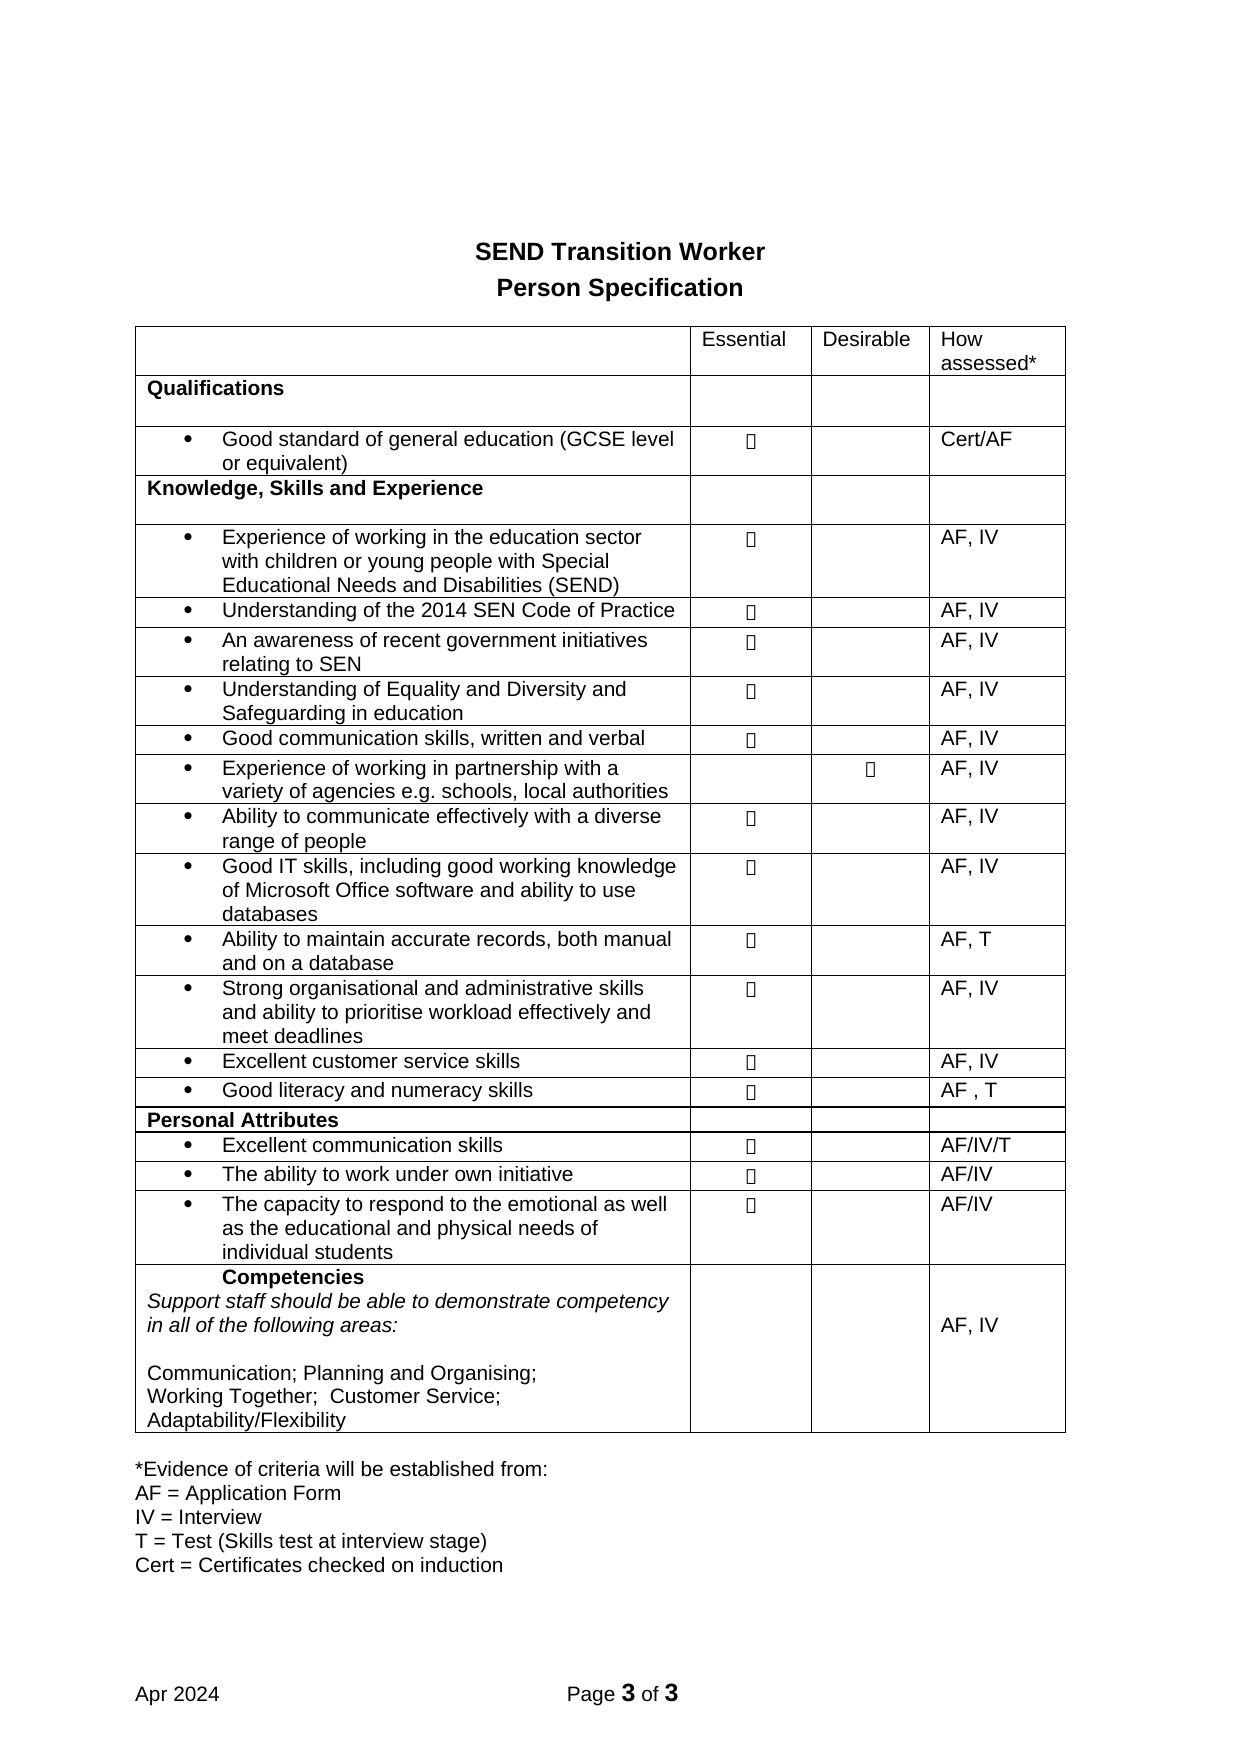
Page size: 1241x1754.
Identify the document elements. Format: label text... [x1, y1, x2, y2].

table_cell Good IT skills, including good working knowledge of Microsoft Office software and ability to use databases [136, 854, 690, 925]
table_header How assessed* [930, 327, 1065, 375]
table_cell  [691, 1133, 811, 1161]
table_cell AF , T [930, 1078, 1065, 1106]
table_cell [691, 755, 811, 803]
table_cell AF, IV [930, 976, 1065, 1047]
table_cell AF, IV [930, 1049, 1065, 1077]
table_cell [691, 476, 811, 524]
table_cell AF, IV [930, 677, 1065, 725]
table_cell Understanding of the 2014 SEN Code of Practice [136, 598, 690, 627]
text IV = Interview [135, 1505, 1105, 1529]
table_cell [812, 1162, 929, 1190]
table_cell Good standard of general education (GCSE level or equivalent) [136, 427, 690, 475]
table_cell  [691, 726, 811, 754]
table_cell AF, IV [930, 854, 1065, 925]
table_cell Good communication skills, written and verbal [136, 726, 690, 754]
table_cell [812, 1108, 929, 1131]
text AF = Application Form [135, 1481, 1105, 1505]
table_cell AF/IV [930, 1191, 1065, 1263]
table_cell [812, 804, 929, 852]
table_cell Personal Attributes [136, 1108, 690, 1131]
text Cert = Certificates checked on induction [135, 1553, 1105, 1577]
table_cell [812, 376, 929, 426]
table_cell  [691, 1078, 811, 1106]
table_cell  [691, 1049, 811, 1077]
table_cell AF/IV [930, 1162, 1065, 1190]
table_cell  [691, 628, 811, 676]
table_header [136, 327, 690, 375]
table_cell  [691, 427, 811, 475]
table_cell [812, 598, 929, 627]
table_cell Experience of working in the education sector with children or young people with Special Educational Needs and Disabilities (SEND) [136, 525, 690, 597]
table_cell The capacity to respond to the emotional as well as the educational and physical needs of individual students [136, 1191, 690, 1263]
table_cell AF, T [930, 926, 1065, 974]
table_cell Cert/AF [930, 427, 1065, 475]
table_cell Competencies Support staff should be able to demonstrate competency in all of the following areas: Communication; Planning and Organising; Working Together; Customer Service; Adaptability/Flexibility [136, 1265, 690, 1432]
table_cell [812, 1049, 929, 1077]
table_cell [930, 1108, 1065, 1131]
table_cell [812, 1078, 929, 1106]
table_cell  [691, 598, 811, 627]
table_cell An awareness of recent government initiatives relating to SEN [136, 628, 690, 676]
table_cell Knowledge, Skills and Experience [136, 476, 690, 524]
table_cell [691, 376, 811, 426]
table_cell AF, IV [930, 598, 1065, 627]
table_cell Excellent communication skills [136, 1133, 690, 1161]
table_cell Strong organisational and administrative skills and ability to prioritise workload effectively and meet deadlines [136, 976, 690, 1047]
table_cell The ability to work under own initiative [136, 1162, 690, 1190]
table_cell Understanding of Equality and Diversity and Safeguarding in education [136, 677, 690, 725]
table_cell [930, 376, 1065, 426]
table_header Desirable [812, 327, 929, 375]
table_cell  [691, 1191, 811, 1263]
table_cell [812, 726, 929, 754]
table_cell Good literacy and numeracy skills [136, 1078, 690, 1106]
table_cell [812, 476, 929, 524]
text *Evidence of criteria will be established from: [135, 1457, 1105, 1481]
table_cell  [691, 525, 811, 597]
table_cell AF, IV [930, 525, 1065, 597]
table_cell Experience of working in partnership with a variety of agencies e.g. schools, local authorities [136, 755, 690, 803]
table_cell [812, 628, 929, 676]
table_cell [812, 976, 929, 1047]
table_cell  [691, 677, 811, 725]
table_cell [812, 854, 929, 925]
table_cell [812, 1133, 929, 1161]
table_cell  [691, 926, 811, 974]
table_cell  [691, 854, 811, 925]
table_cell [691, 1108, 811, 1131]
table_cell [691, 1265, 811, 1432]
subtitle SEND Transition Worker [135, 237, 1105, 266]
text T = Test (Skills test at interview stage) [135, 1529, 1105, 1553]
table_cell [812, 926, 929, 974]
table_cell  [691, 804, 811, 852]
table_cell AF, IV [930, 804, 1065, 852]
table_cell [812, 427, 929, 475]
subtitle Person Specification [135, 273, 1105, 302]
table_cell AF/IV/T [930, 1133, 1065, 1161]
table_cell Qualifications [136, 376, 690, 426]
table_cell [812, 1265, 929, 1432]
table_cell [812, 525, 929, 597]
table_cell Excellent customer service skills [136, 1049, 690, 1077]
table_cell AF, IV [930, 1265, 1065, 1432]
table_cell  [812, 755, 929, 803]
table_cell AF, IV [930, 628, 1065, 676]
table_cell [812, 677, 929, 725]
table_cell AF, IV [930, 726, 1065, 754]
table_cell AF, IV [930, 755, 1065, 803]
table_cell  [691, 976, 811, 1047]
table_header Essential [691, 327, 811, 375]
table_cell [812, 1191, 929, 1263]
table_cell  [691, 1162, 811, 1190]
table_cell Ability to communicate effectively with a diverse range of people [136, 804, 690, 852]
table_cell Ability to maintain accurate records, both manual and on a database [136, 926, 690, 974]
table_cell [930, 476, 1065, 524]
